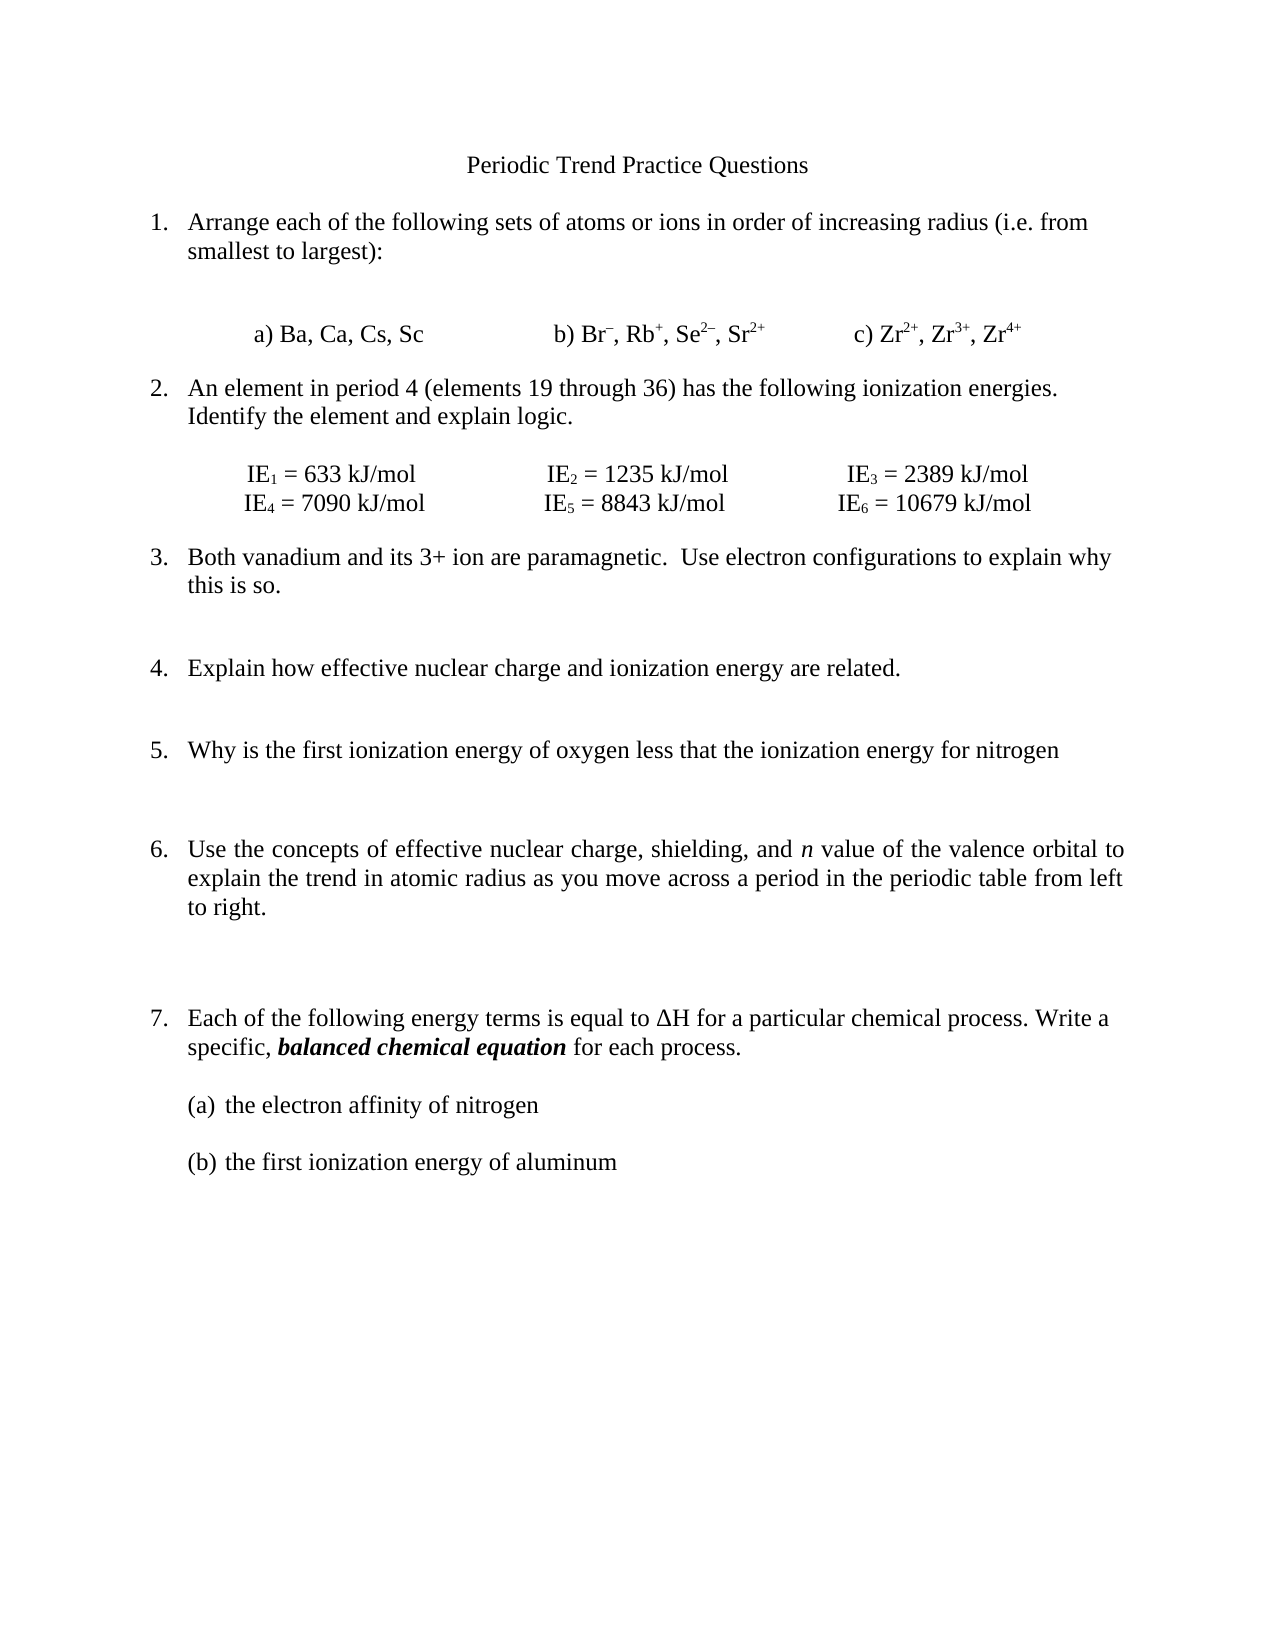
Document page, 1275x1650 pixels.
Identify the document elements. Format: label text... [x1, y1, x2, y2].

text IE4 = 7090 kJ/mol IE5 = 8843 kJ/mol IE6 = 10679 kJ/mol [150, 488, 1125, 516]
list Arrange each of the following sets of atoms or ions in order of increasing radius (i.e. from smallest to largest): [150, 207, 1125, 265]
text a) Ba, Ca, Cs, Sc b) Br–, Rb+, Se2–, Sr2+ c) Zr2+, Zr3+, Zr4+ [150, 319, 1125, 348]
list Use the concepts of effective nuclear charge, shielding, and n value of the valence orbital to explain the trend in atomic radius as you move across a period in the periodic table from left to right. [150, 834, 1125, 921]
list Explain how effective nuclear charge and ionization energy are related. [150, 653, 1125, 682]
list An element in period 4 (elements 19 through 36) has the following ionization energies. Identify the element and explain logic. [150, 373, 1125, 430]
list Why is the first ionization energy of oxygen less that the ionization energy for nitrogen [150, 736, 1125, 764]
list Each of the following energy terms is equal to ΔH for a particular chemical process. Write a specific, balanced chemical equation for each process. [150, 1003, 1125, 1061]
list Both vanadium and its 3+ ion are paramagnetic. Use electron configurations to explain why this is so. [150, 542, 1125, 599]
text IE1 = 633 kJ/mol IE2 = 1235 kJ/mol IE3 = 2389 kJ/mol [150, 459, 1125, 488]
list the electron affinity of nitrogen [187, 1090, 1125, 1118]
list the first ionization energy of aluminum [187, 1147, 1125, 1176]
text Periodic Trend Practice Questions [150, 150, 1125, 179]
